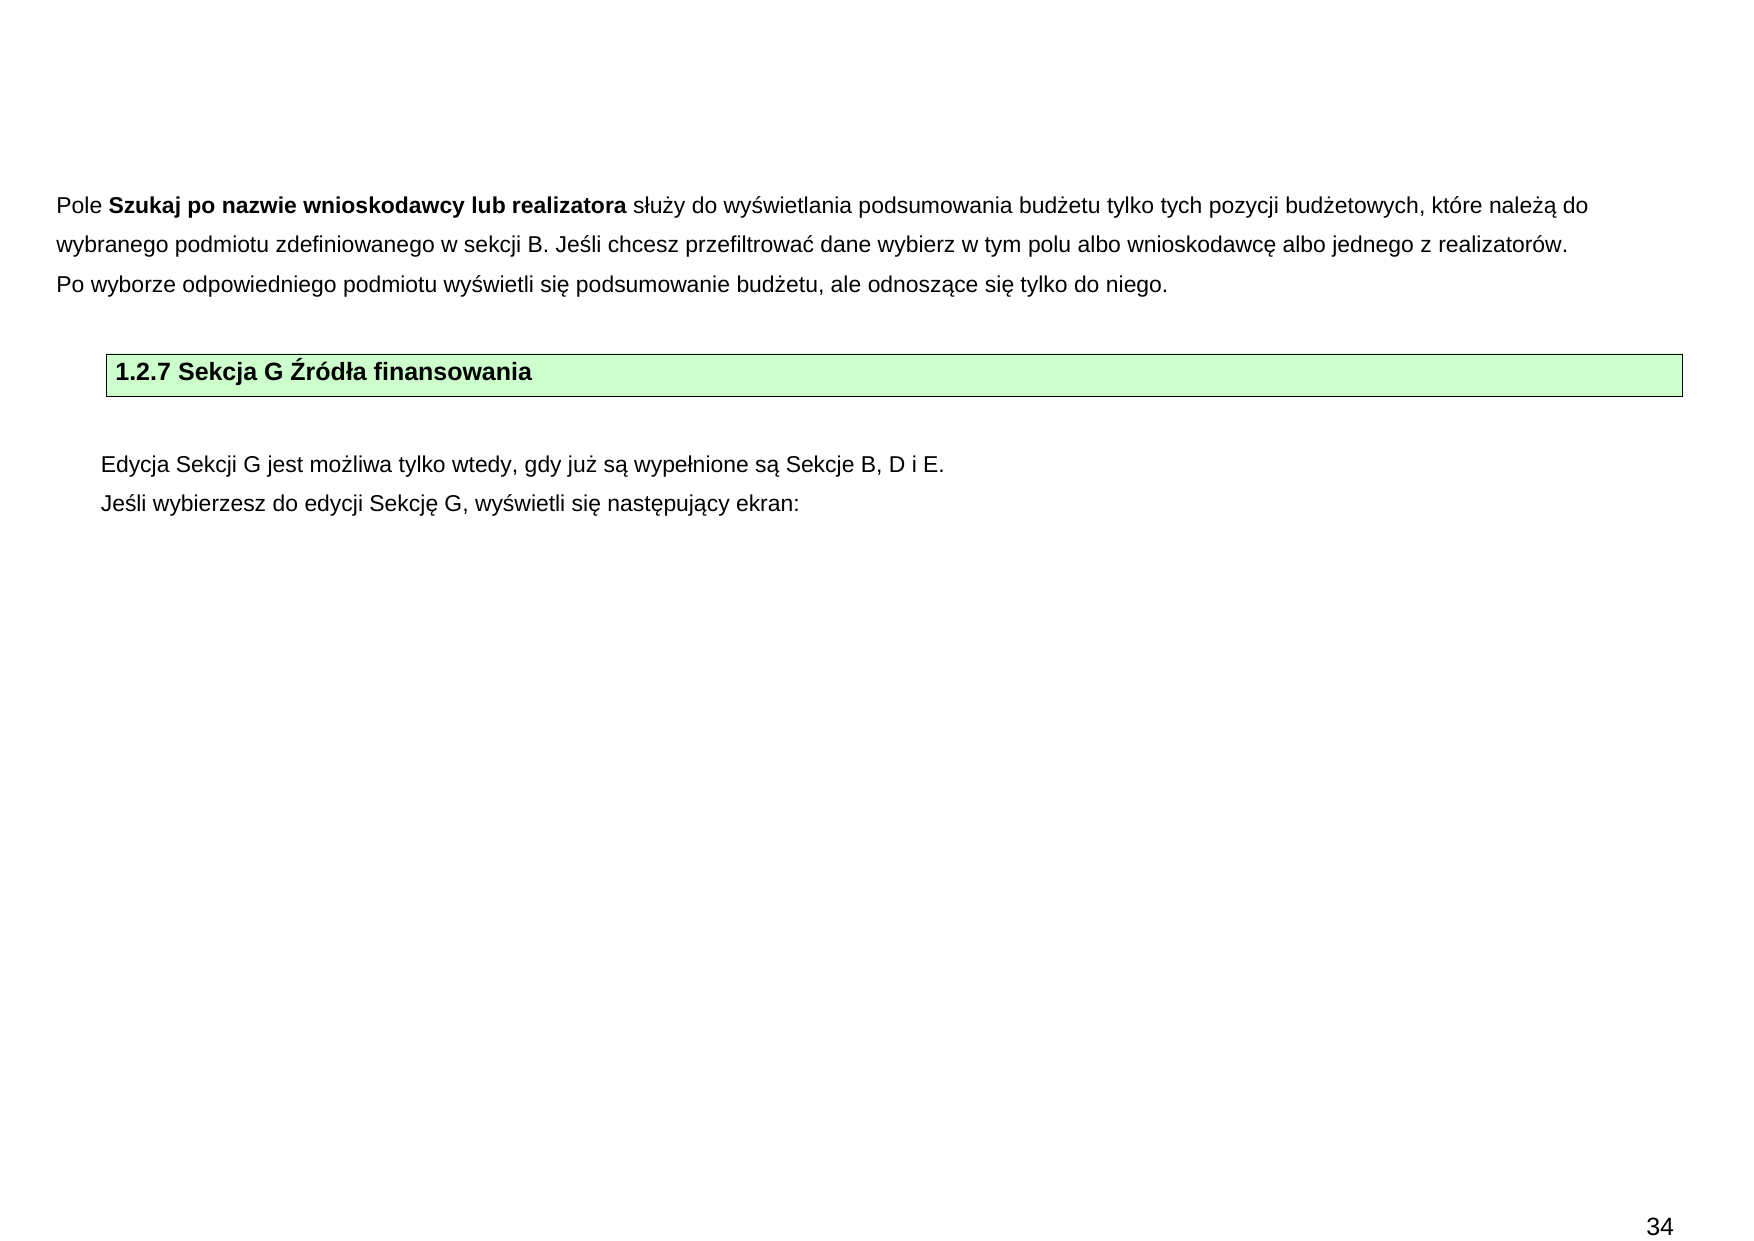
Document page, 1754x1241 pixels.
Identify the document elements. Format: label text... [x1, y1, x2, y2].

text Edycja Sekcji G jest możliwa tylko wtedy, gdy już są wypełnione są Sekcje B, D i E. [101, 451, 1674, 477]
text Pole Szukaj po nazwie wnioskodawcy lub realizatora służy do wyświetlania podsumowania budżetu tylko tych pozycji budżetowych, które należą do wybranego podmiotu zdefiniowanego w sekcji B. Jeśli chcesz przefiltrować dane wybierz w tym polu albo wnioskodawcę albo jednego z realizatorów. [56, 192, 1674, 258]
subtitle 1.2.7 Sekcja G Źródła finansowania [107, 355, 1682, 396]
text Po wyborze odpowiedniego podmiotu wyświetli się podsumowanie budżetu, ale odnoszące się tylko do niego. [56, 271, 1674, 297]
text Jeśli wybierzesz do edycji Sekcję G, wyświetli się następujący ekran: [101, 490, 1674, 517]
